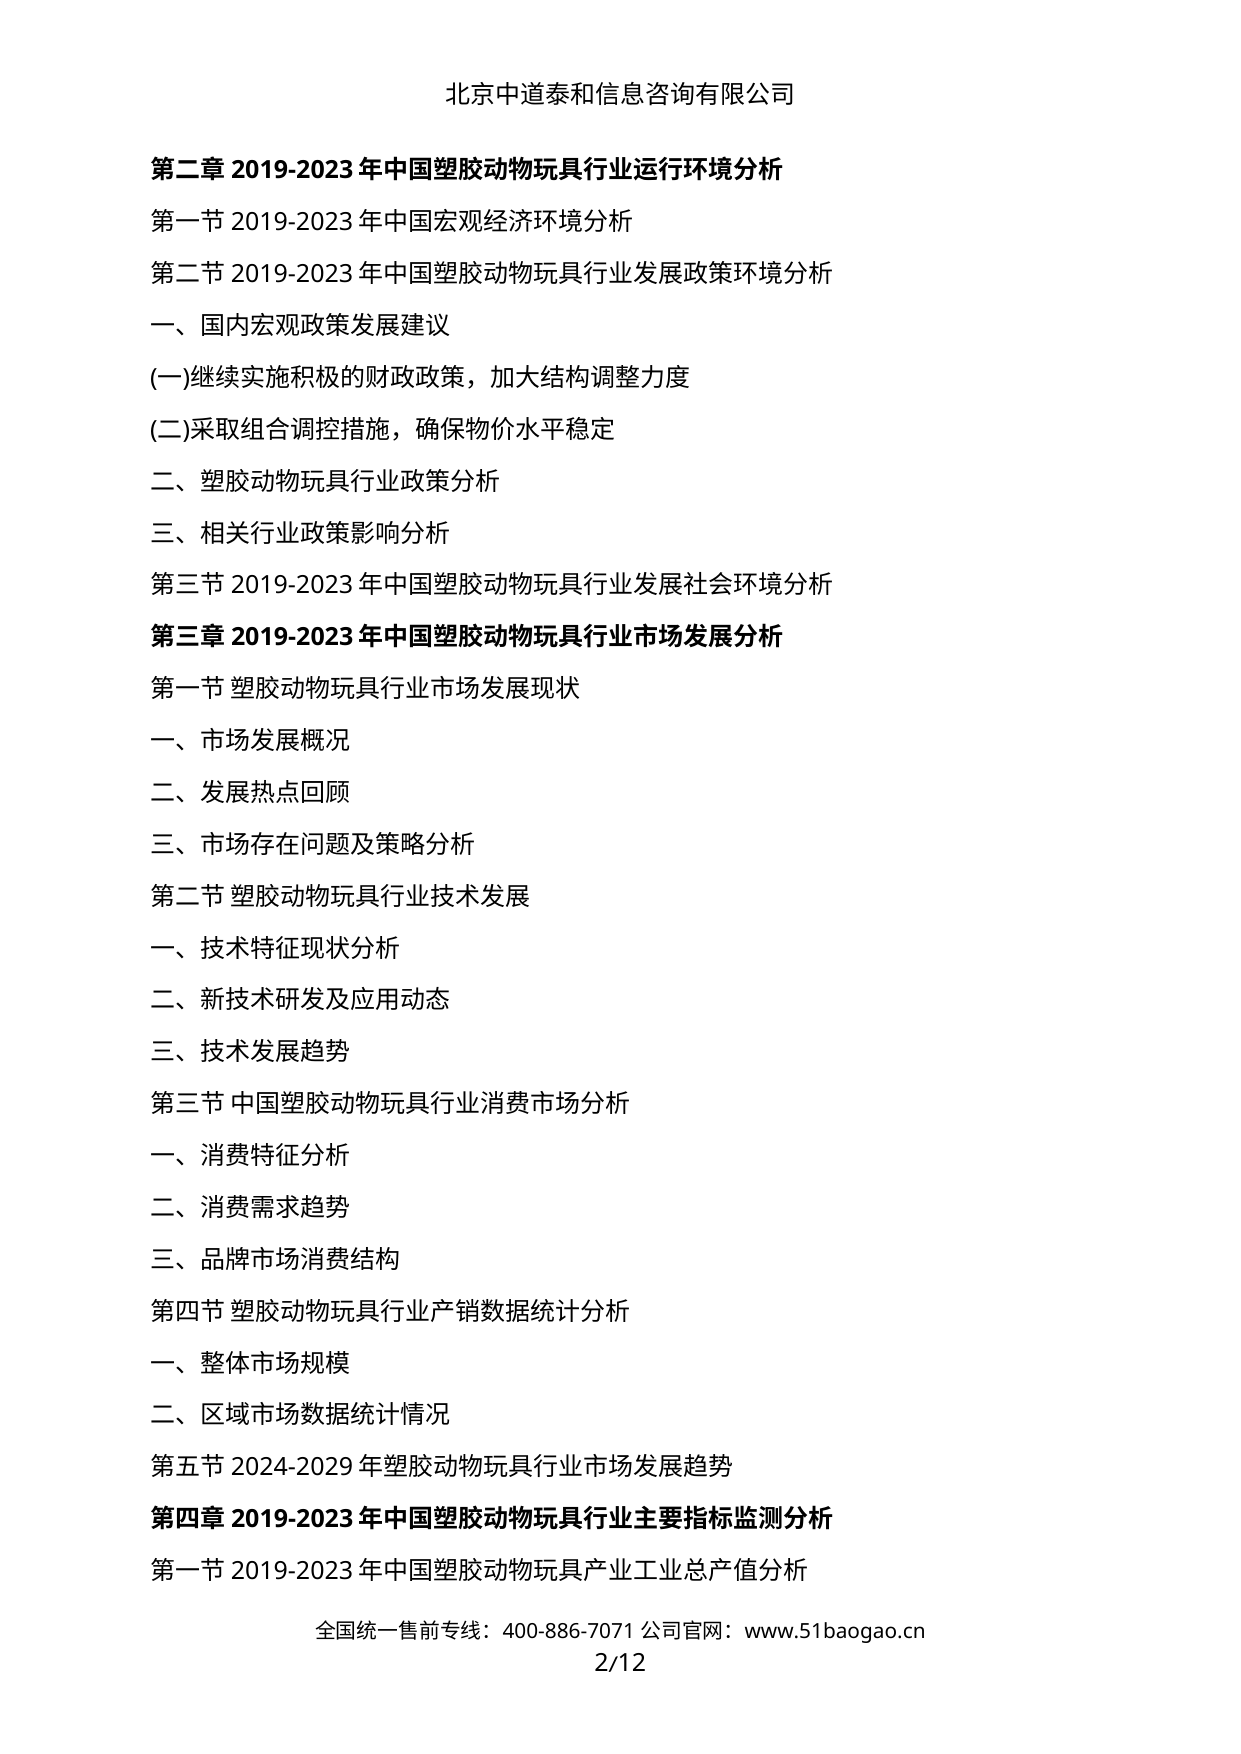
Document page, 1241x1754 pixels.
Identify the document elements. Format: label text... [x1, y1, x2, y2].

text 第三节 2019-2023年中国塑胶动物玩具行业发展社会环境分析 [150, 565, 1090, 601]
text 一、整体市场规模 [150, 1343, 1090, 1379]
text 第二节 2019-2023年中国塑胶动物玩具行业发展政策环境分析 [150, 254, 1090, 290]
text 三、技术发展趋势 [150, 1032, 1090, 1068]
text (一)继续实施积极的财政政策，加大结构调整力度 [150, 357, 1090, 394]
text 二、消费需求趋势 [150, 1187, 1090, 1224]
text 三、品牌市场消费结构 [150, 1239, 1090, 1276]
text 第五节 2024-2029年塑胶动物玩具行业市场发展趋势 [150, 1447, 1090, 1483]
text 一、国内宏观政策发展建议 [150, 306, 1090, 342]
text 一、市场发展概况 [150, 721, 1090, 757]
text 第四章 2019-2023年中国塑胶动物玩具行业主要指标监测分析 [150, 1499, 1090, 1535]
text 第一节 2019-2023年中国宏观经济环境分析 [150, 202, 1090, 238]
text 二、发展热点回顾 [150, 772, 1090, 809]
text 三、市场存在问题及策略分析 [150, 824, 1090, 861]
text 第二节 塑胶动物玩具行业技术发展 [150, 876, 1090, 912]
text 第三节 中国塑胶动物玩具行业消费市场分析 [150, 1084, 1090, 1120]
text 二、塑胶动物玩具行业政策分析 [150, 461, 1090, 497]
text 第一节 2019-2023年中国塑胶动物玩具产业工业总产值分析 [150, 1551, 1090, 1587]
text 第二章 2019-2023年中国塑胶动物玩具行业运行环境分析 [150, 150, 1090, 186]
text 第三章 2019-2023年中国塑胶动物玩具行业市场发展分析 [150, 617, 1090, 653]
text 第一节 塑胶动物玩具行业市场发展现状 [150, 669, 1090, 705]
text 二、区域市场数据统计情况 [150, 1395, 1090, 1431]
text 三、相关行业政策影响分析 [150, 513, 1090, 549]
text 二、新技术研发及应用动态 [150, 980, 1090, 1016]
text 一、消费特征分析 [150, 1136, 1090, 1172]
text 一、技术特征现状分析 [150, 928, 1090, 964]
text (二)采取组合调控措施，确保物价水平稳定 [150, 409, 1090, 446]
text 第四节 塑胶动物玩具行业产销数据统计分析 [150, 1291, 1090, 1327]
